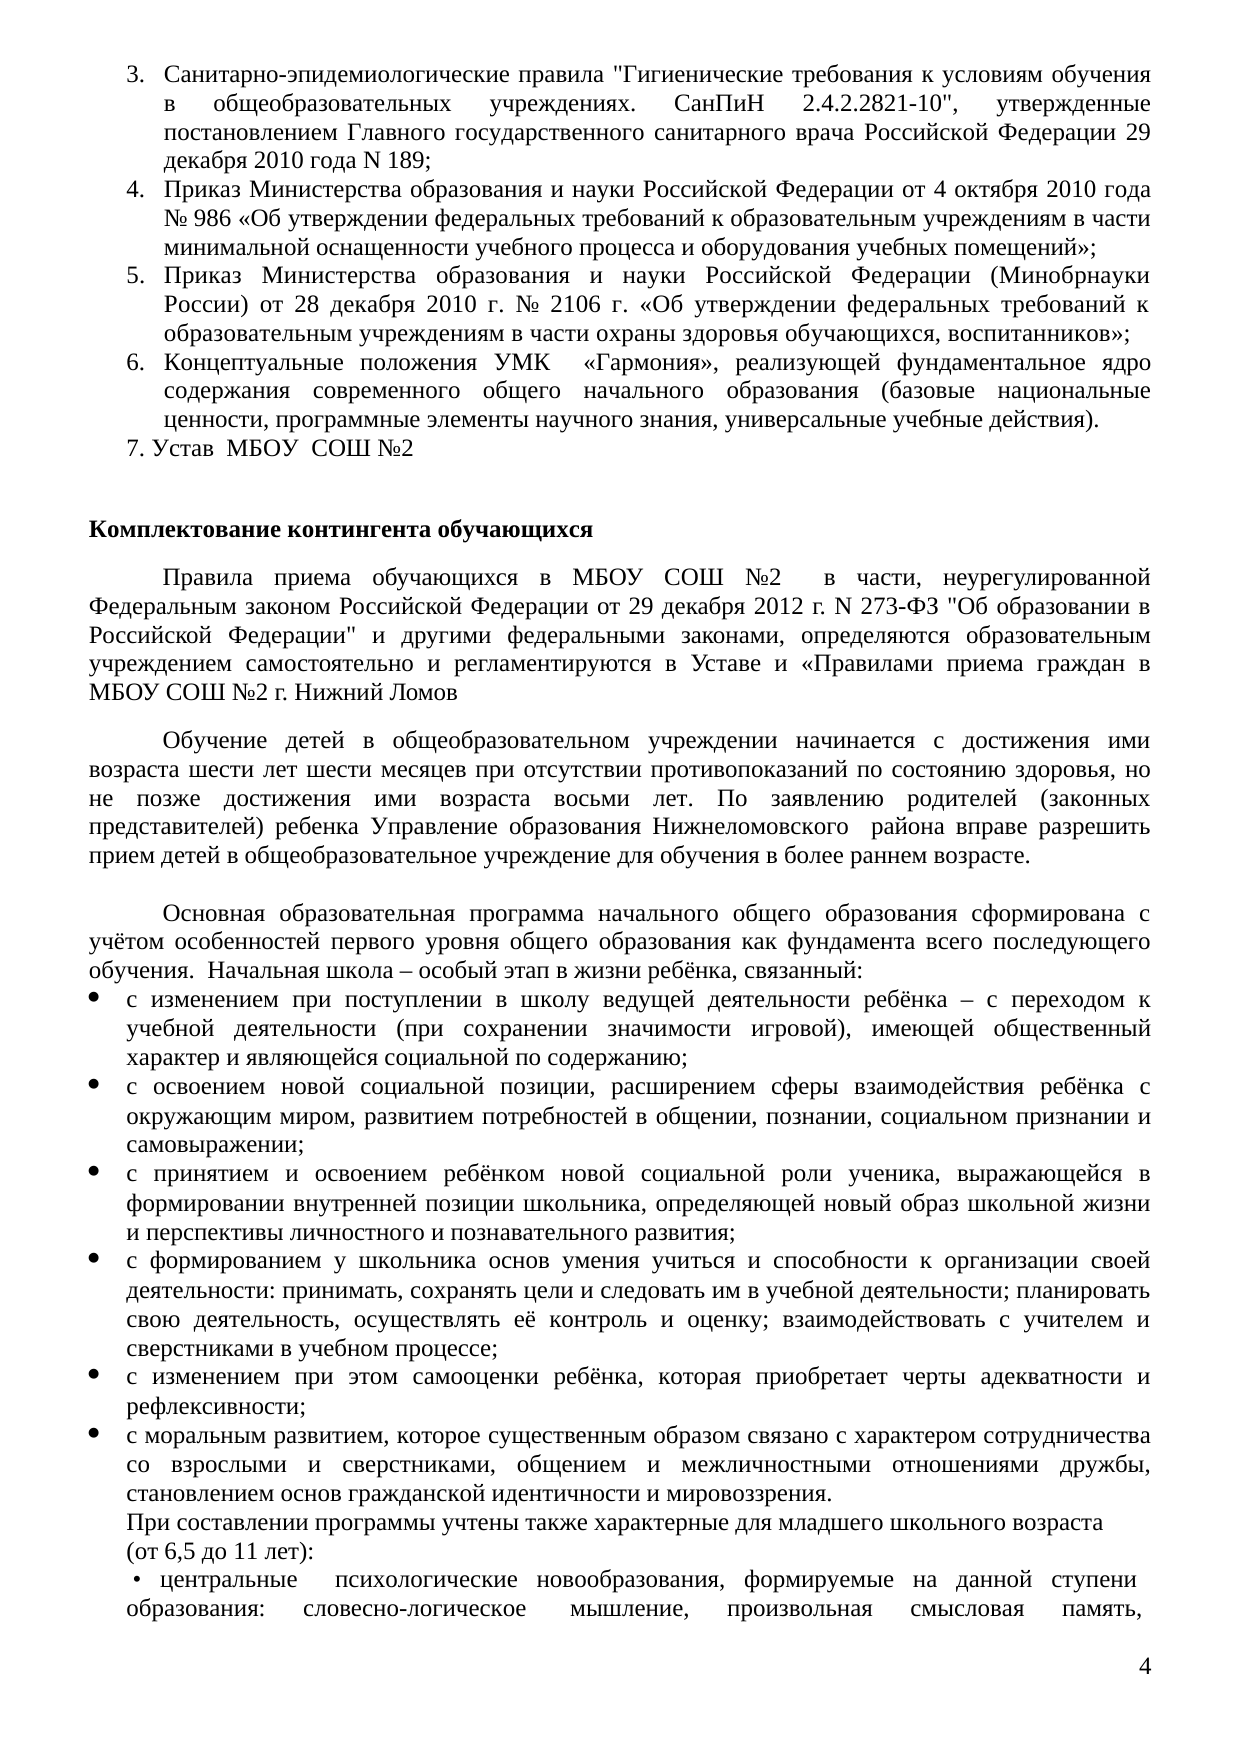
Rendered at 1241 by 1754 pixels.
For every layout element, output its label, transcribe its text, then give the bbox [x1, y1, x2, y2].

list с изменением при этом самооценки ребёнка, которая приобретает черты адекватности и рефлексивности; [89, 1361, 1152, 1420]
list с формированием у школьника основ умения учиться и способности к организации своей деятельности: принимать, сохранять цели и следовать им в учебной деятельности; планировать свою деятельность, осуществлять её контроль и оценку; взаимодействовать с учителем и сверстниками в учебном процессе; [89, 1245, 1152, 1361]
list Приказ Министерства образования и науки Российской Федерации (Минобрнауки России) от 28 декабря . № . «Об утверждении федеральных требований к образовательным учреждениям в части охраны здоровья обучающихся, воспитанников»; [126, 260, 1152, 347]
list с принятием и освоением ребёнком новой социальной роли ученика, выражающейся в формировании внутренней позиции школьника, определяющей новый образ школьной жизни и перспективы личностного и познавательного развития; [89, 1158, 1152, 1245]
list Санитарно-эпидемиологические правила "Гигиенические требования к условиям обучения в общеобразовательных учреждениях. СанПиН 2.4.2.2821-10", утвержденные постановлением Главного государственного санитарного врача Российской Федерации 29 декабря 2010 года N 189; [126, 59, 1152, 174]
list Концептуальные положения УМК «Гармония», реализующей фундаментальное ядро содержания современного общего начального образования (базовые национальные ценности, программные элементы научного знания, универсальные учебные действия). [126, 347, 1152, 433]
list с изменением при поступлении в школу ведущей деятельности ребёнка – с переходом к учебной деятельности (при сохранении значимости игровой), имеющей общественный характер и являющейся социальной по содержанию; [89, 984, 1152, 1071]
list с моральным развитием, которое существенным образом связано с характером сотрудничества со взрослыми и сверстниками, общением и межличностными отношениями дружбы, становлением основ гражданской идентичности и мировоззрения. [89, 1420, 1152, 1507]
list Правила приема обучающихся в МБОУ СОШ №2 в части, неурегулированной Федеральным законом Российской Федерации от 29 декабря . N 273-ФЗ "Об образовании в Российской Федерации" и другими федеральными законами, определяются образовательным учреждением самостоятельно и регламентируются в Уставе и «Правилами приема граждан в МБОУ СОШ №2 г. Нижний Ломов [89, 562, 1152, 706]
text • центральные психологические новообразования, формируемые на данной ступени [126, 1564, 1152, 1593]
text образования: словесно-логическое мышление, произвольная смысловая память, [126, 1593, 1152, 1622]
text 7. Устав МБОУ СОШ №2 [89, 433, 1152, 462]
text При составлении программы учтены также характерные для младшего школьного возраста [126, 1507, 1152, 1536]
text (от 6,5 до 11 лет): [126, 1536, 1152, 1564]
text Обучение детей в общеобразовательном учреждении начинается с достижения ими возраста шести лет шести месяцев при отсутствии противопоказаний по состоянию здоровья, но не позже достижения ими возраста восьми лет. По заявлению родителей (законных представителей) ребенка Управление образования Нижнеломовского района вправе разрешить прием детей в общеобразовательное учреждение для обучения в более раннем возрасте. [89, 725, 1152, 869]
list Приказ Министерства образования и науки Российской Федерации от 4 октября 2010 года № 986 «Об утверждении федеральных требований к образовательным учреждениям в части минимальной оснащенности учебного процесса и оборудования учебных помещений»; [126, 174, 1152, 260]
list с освоением новой социальной позиции, расширением сферы взаимодействия ребёнка с окружающим миром, развитием потребностей в общении, познании, социальном признании и самовыражении; [89, 1071, 1152, 1158]
text Основная образовательная программа начального общего образования сформирована с учётом особенностей первого уровня общего образования как фундамента всего последующего обучения. Начальная школа – особый этап в жизни ребёнка, связанный: [89, 898, 1152, 984]
text Комплектование контингента обучающихся [89, 514, 1152, 543]
